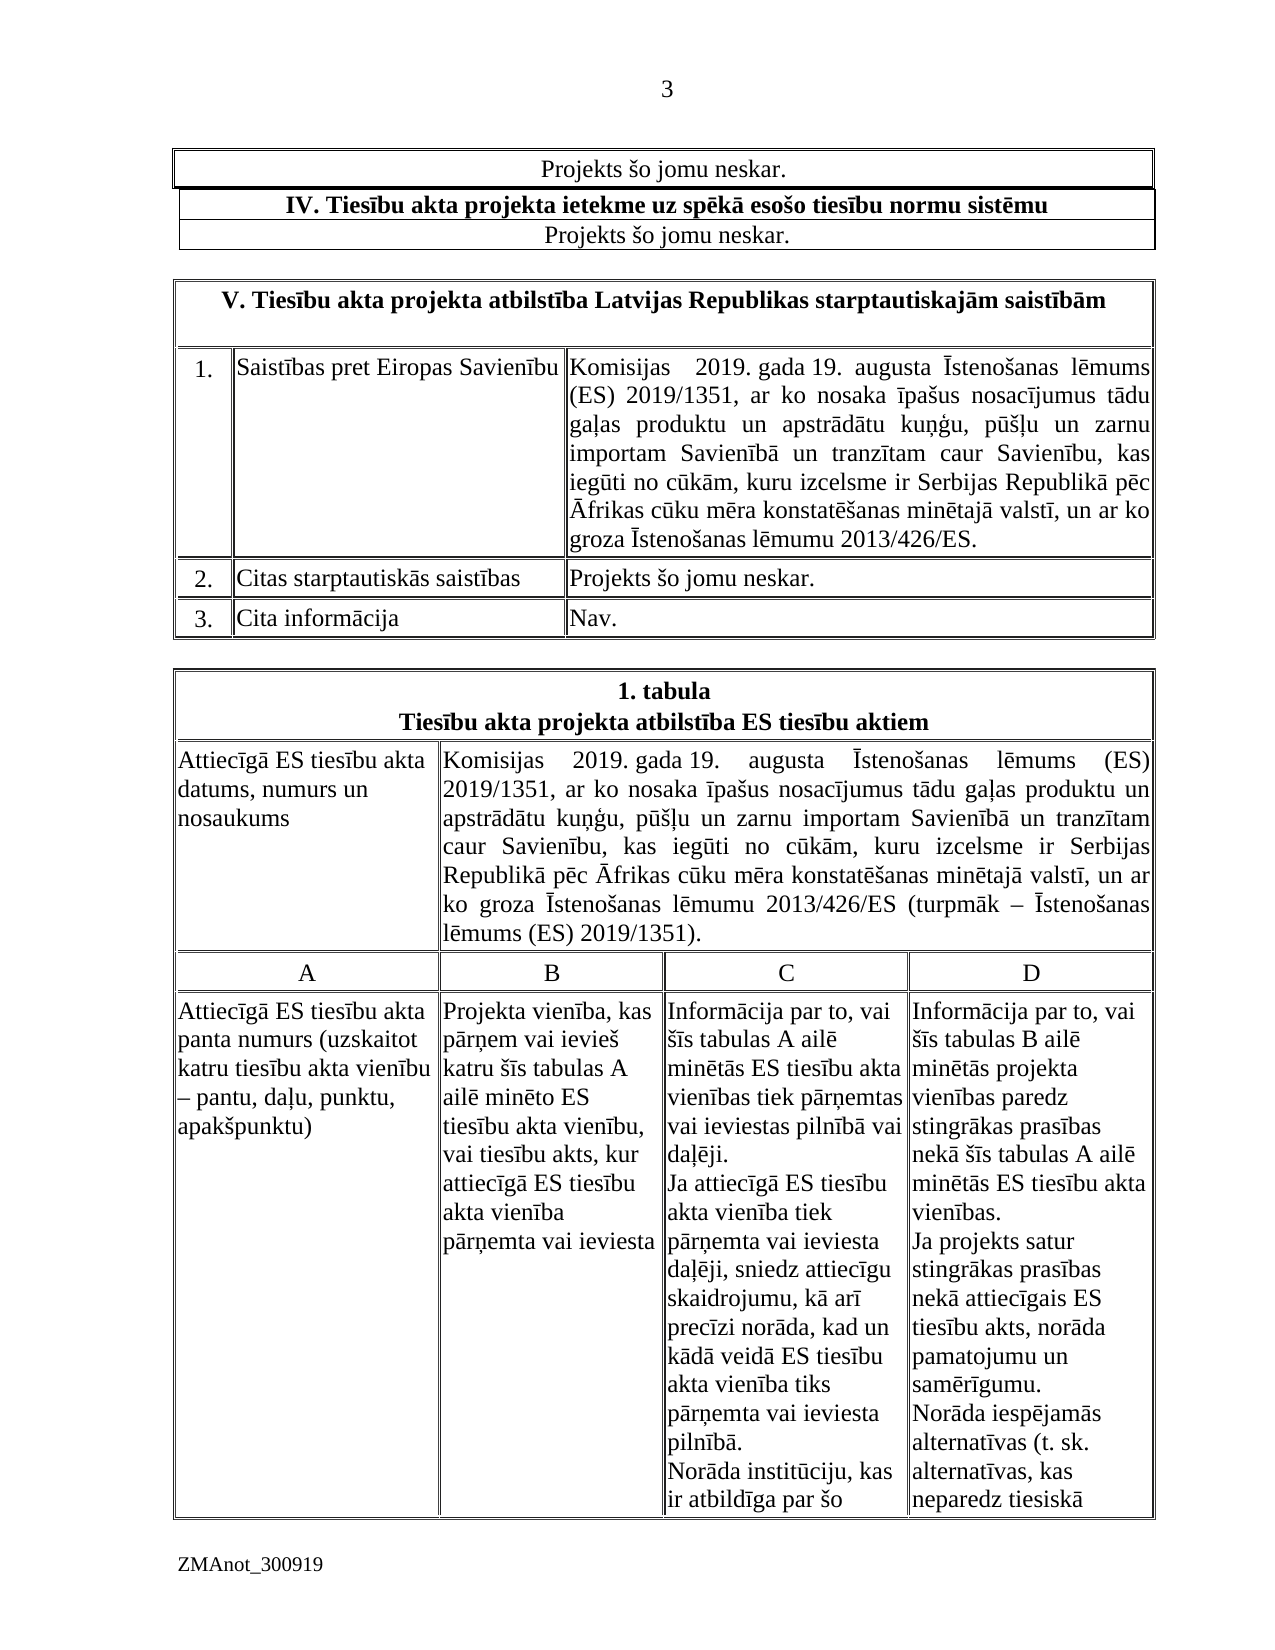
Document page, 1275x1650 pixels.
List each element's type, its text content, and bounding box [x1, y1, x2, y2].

table_cell Nav. [566, 596, 1153, 636]
table_cell Komisijas 2019. gada 19. augusta Īstenošanas lēmums (ES) 2019/1351, ar ko nosaka īpašus nosacījumus tādu gaļas produktu un apstrādātu kuņģu, pūšļu un zarnu importam Savienībā un tranzītam caur Savienību, kas iegūti no cūkām, kuru izcelsme ir Serbijas Republikā pēc Āfrikas cūku mēra konstatēšanas minētajā valstī, un ar ko groza Īstenošanas lēmumu 2013/426/ES. [566, 346, 1154, 556]
table_cell B [441, 953, 662, 989]
table_header V. Tiesību akta projekta atbilstība Latvijas Republikas starptautiskajām saistībām [176, 282, 1152, 346]
table_header 1. tabula Tiesību akta projekta atbilstība ES tiesību aktiem [176, 672, 1152, 739]
table_cell Attiecīgā ES tiesību akta datums, numurs un nosaukums [174, 739, 439, 949]
table_cell A [176, 950, 438, 989]
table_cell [664, 993, 909, 1516]
table_cell Citas starptautiskās saistības [235, 560, 564, 596]
table_cell D [910, 950, 1153, 989]
table_cell Komisijas 2019. gada 19. augusta Īstenošanas lēmums (ES) 2019/1351, ar ko nosaka īpašus nosacījumus tādu gaļas produktu un apstrādātu kuņģu, pūšļu un zarnu importam Savienībā un tranzītam caur Savienību, kas iegūti no cūkām, kuru izcelsme ir Serbijas Republikā pēc Āfrikas cūku mēra konstatēšanas minētajā valstī, un ar ko groza Īstenošanas lēmumu 2013/426/ES (turpmāk – Īstenošanas lēmums (ES) 2019/1351). [440, 739, 1154, 949]
table_cell Cita informācija [233, 596, 566, 636]
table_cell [909, 990, 1153, 1516]
table_cell Projekts šo jomu neskar. [175, 151, 1152, 186]
table_cell 1. [174, 346, 233, 556]
table_cell Saistības pret Eiropas Savienību [235, 349, 564, 556]
table_cell Projekts šo jomu neskar. [568, 556, 1153, 596]
table_cell C [666, 953, 907, 989]
table_cell 3. [176, 596, 233, 636]
table_cell 2. [176, 556, 231, 596]
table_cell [176, 990, 439, 1516]
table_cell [440, 990, 664, 1516]
